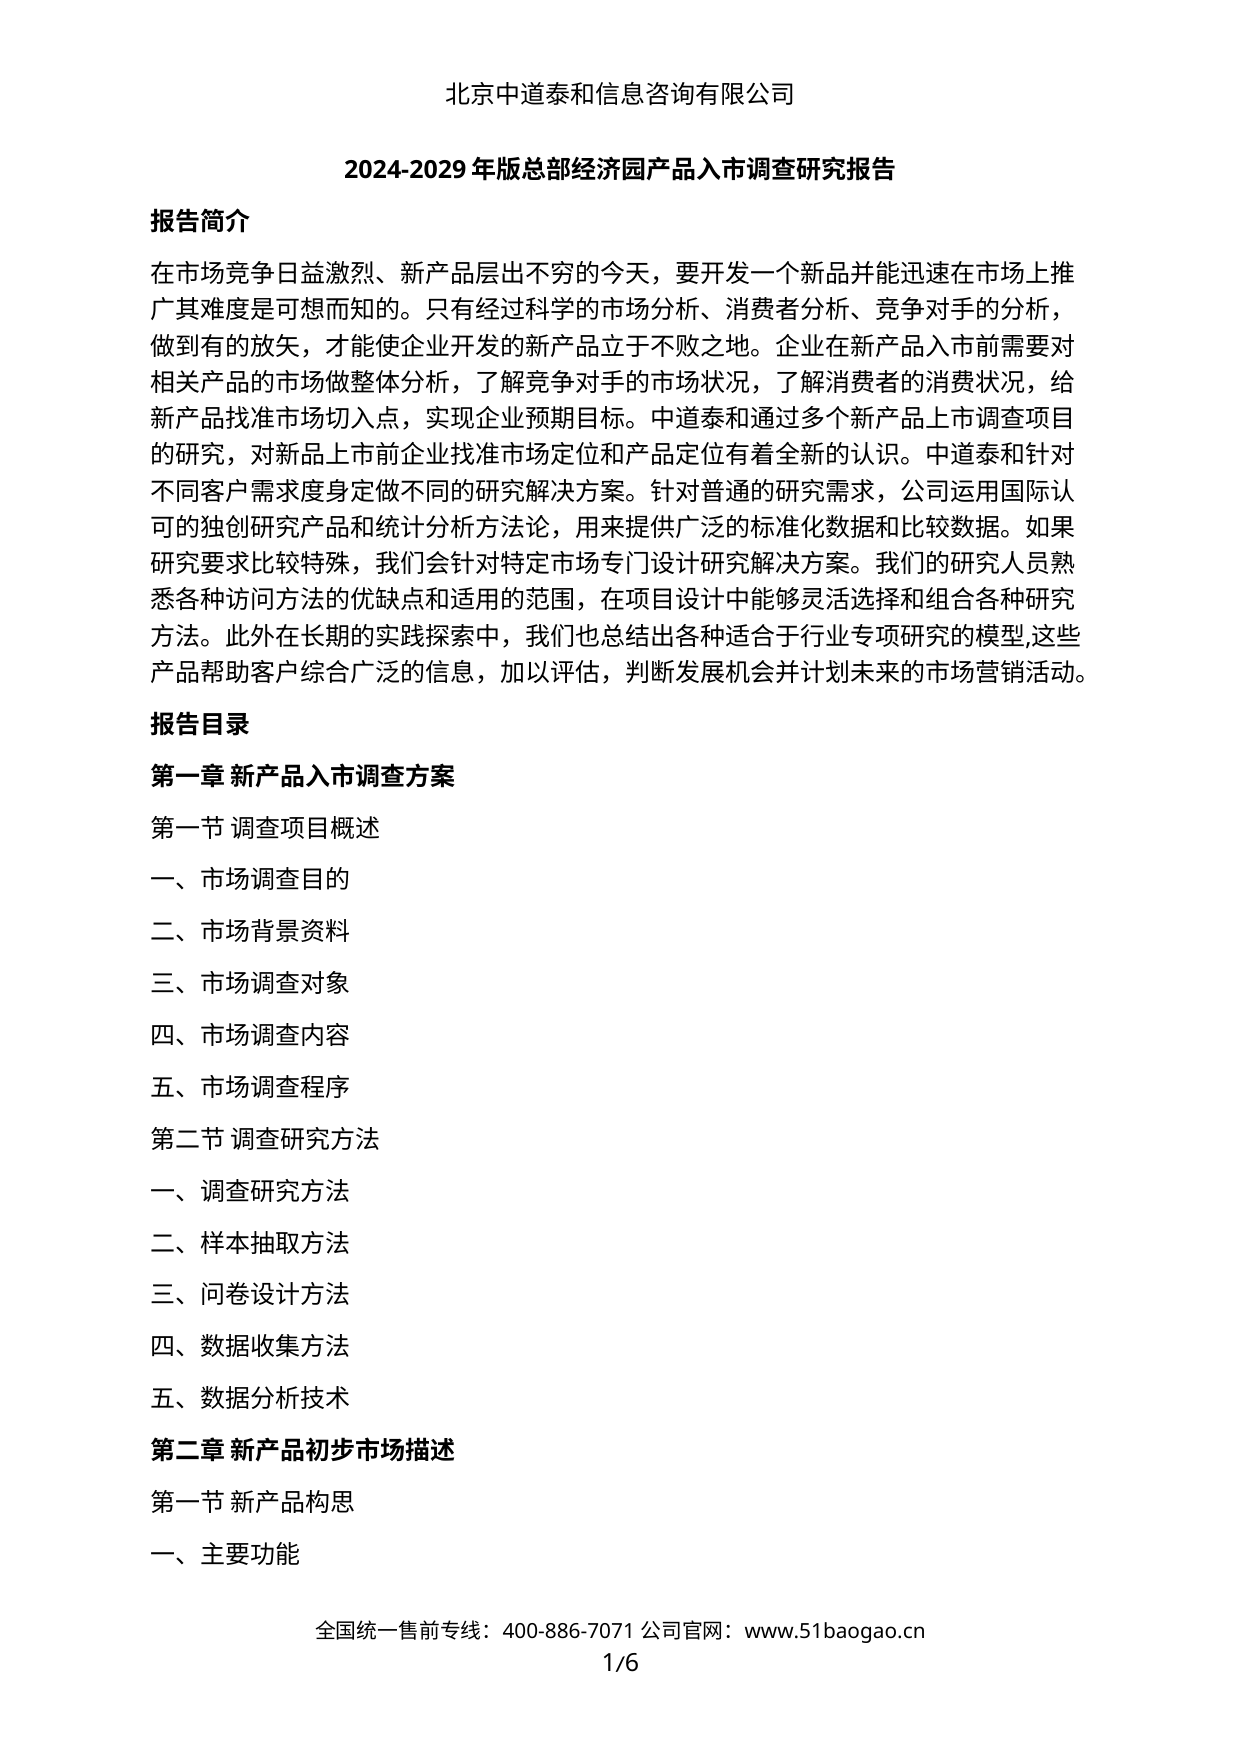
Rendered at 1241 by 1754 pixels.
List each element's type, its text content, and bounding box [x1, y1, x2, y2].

text 一、主要功能 [150, 1534, 1090, 1571]
text 第一节 调查项目概述 [150, 808, 1090, 844]
text 第二章 新产品初步市场描述 [150, 1431, 1090, 1467]
text 二、样本抽取方法 [150, 1223, 1090, 1259]
text 五、市场调查程序 [150, 1067, 1090, 1104]
text 二、市场背景资料 [150, 912, 1090, 948]
text 一、调查研究方法 [150, 1171, 1090, 1207]
text 五、数据分析技术 [150, 1379, 1090, 1415]
text 2024-2029年版总部经济园产品入市调查研究报告 [150, 150, 1090, 186]
text 四、市场调查内容 [150, 1016, 1090, 1052]
text 一、市场调查目的 [150, 860, 1090, 896]
text 第一章 新产品入市调查方案 [150, 756, 1090, 792]
text 报告简介 [150, 202, 1090, 238]
text 在市场竞争日益激烈、新产品层出不穷的今天，要开发一个新品并能迅速在市场上推广其难度是可想而知的。只有经过科学的市场分析、消费者分析、竞争对手的分析，做到有的放矢，才能使企业开发的新产品立于不败之地。企业在新产品入市前需要对相关产品的市场做整体分析，了解竞争对手的市场状况，了解消费者的消费状况，给新产品找准市场切入点，实现企业预期目标。中道泰和通过多个新产品上市调查项目的研究，对新品上市前企业找准市场定位和产品定位有着全新的认识。中道泰和针对不同客户需求度身定做不同的研究解决方案。针对普通的研究需求，公司运用国际认可的独创研究产品和统计分析方法论，用来提供广泛的标准化数据和比较数据。如果研究要求比较特殊，我们会针对特定市场专门设计研究解决方案。我们的研究人员熟悉各种访问方法的优缺点和适用的范围，在项目设计中能够灵活选择和组合各种研究方法。此外在长期的实践探索中，我们也总结出各种适合于行业专项研究的模型,这些产品帮助客户综合广泛的信息，加以评估，判断发展机会并计划未来的市场营销活动。 [150, 254, 1090, 689]
text 三、问卷设计方法 [150, 1275, 1090, 1311]
text 第一节 新产品构思 [150, 1482, 1090, 1519]
text 第二节 调查研究方法 [150, 1119, 1090, 1156]
text 四、数据收集方法 [150, 1327, 1090, 1363]
text 报告目录 [150, 704, 1090, 741]
text 三、市场调查对象 [150, 964, 1090, 1000]
